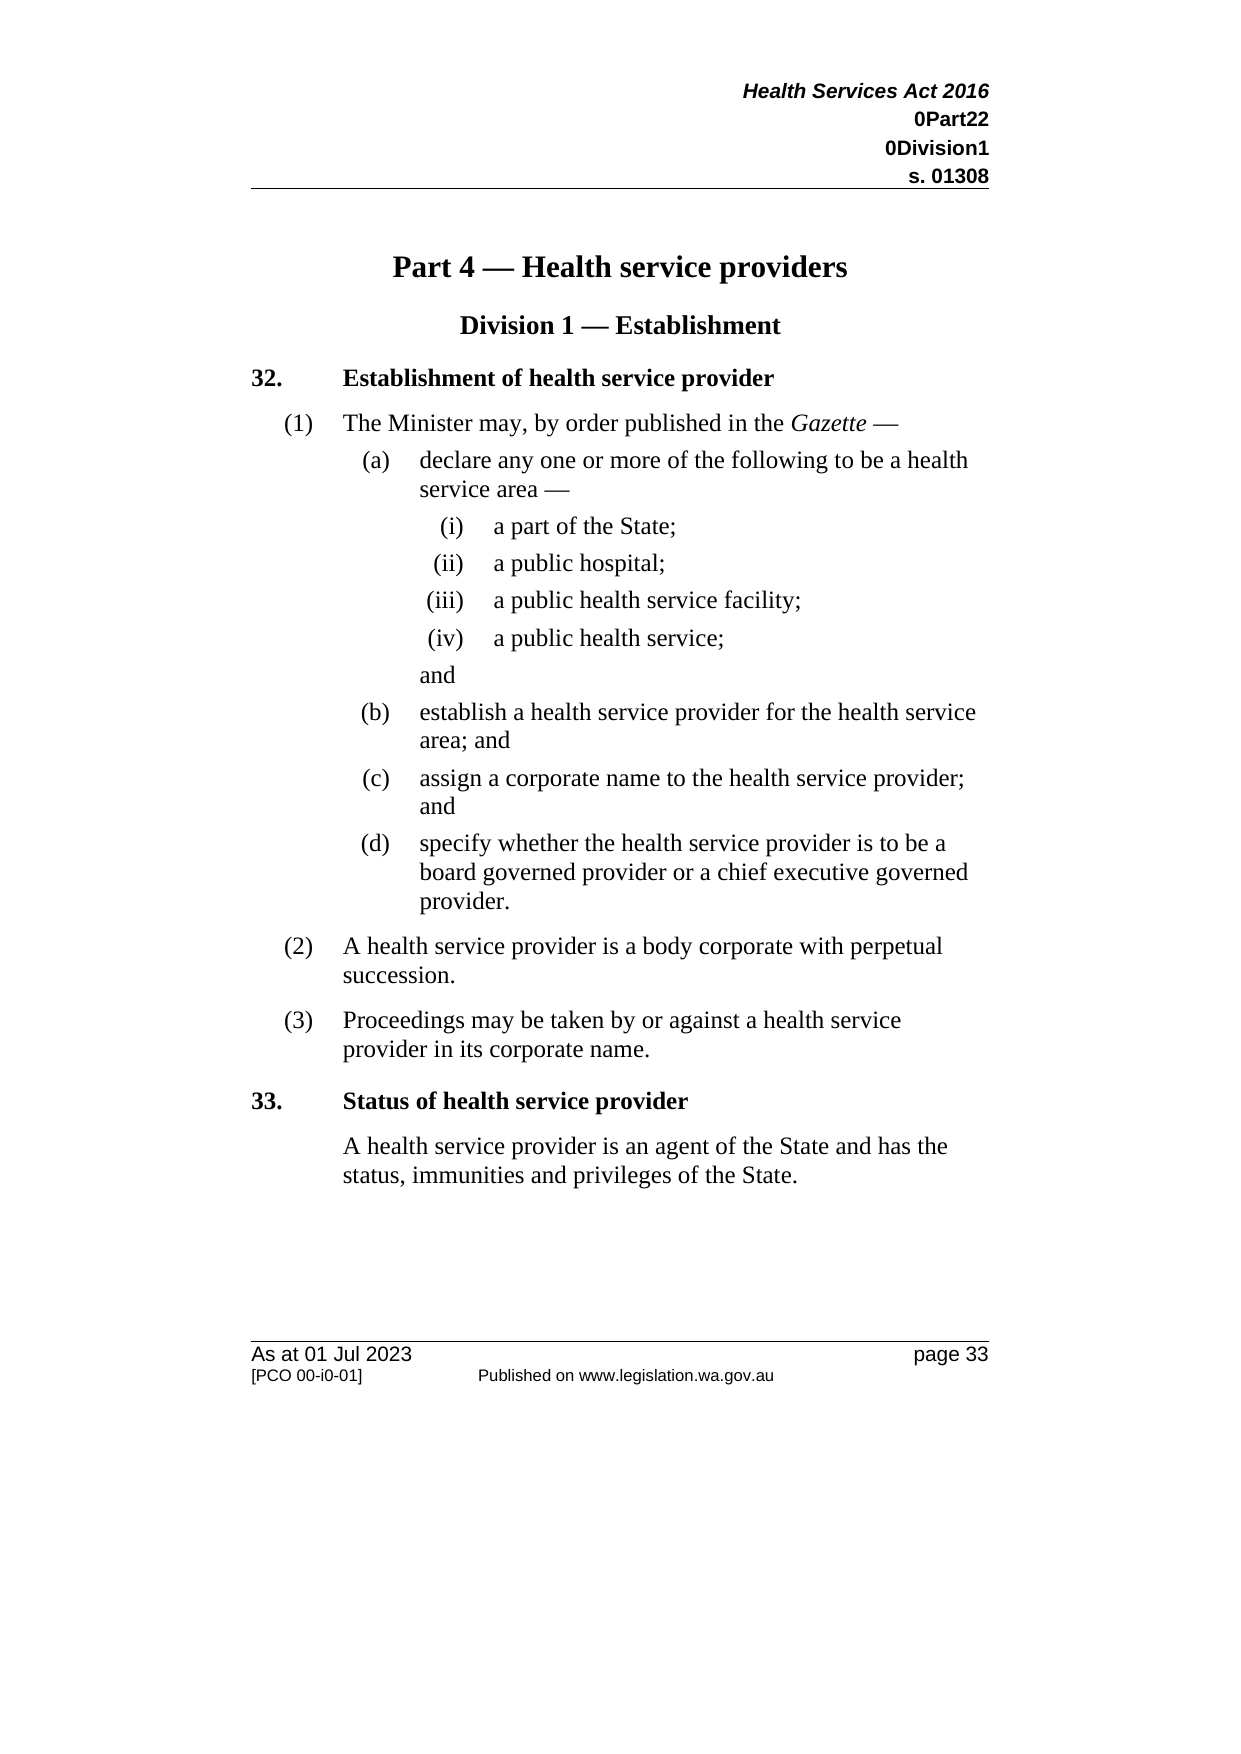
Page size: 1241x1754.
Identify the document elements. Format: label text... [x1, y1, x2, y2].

text (a) declare any one or more of the following to be a health service area — [251, 446, 989, 503]
text (2) A health service provider is a body corporate with perpetual succession. [251, 931, 989, 989]
text (d) specify whether the health service provider is to be a board governed provider or a chief executive governed provider. [251, 828, 989, 915]
text (iii) a public health service facility; [251, 586, 989, 614]
text and [251, 660, 989, 688]
text (iv) a public health service; [251, 623, 989, 651]
subtitle 32. Establishment of health service provider [251, 363, 989, 392]
text (i) a part of the State; [251, 511, 989, 540]
text (b) establish a health service provider for the health service area; and [251, 697, 989, 754]
text (ii) a public hospital; [251, 548, 989, 577]
text (1) The Minister may, by order published in the Gazette — [251, 408, 989, 437]
text (3) Proceedings may be taken by or against a health service provider in its corporate name. [251, 1006, 989, 1063]
subtitle Part 4 — Health service providers [251, 248, 989, 284]
subtitle 33. Status of health service provider [251, 1086, 989, 1115]
text A health service provider is an agent of the State and has the status, immunities and privileges of the State. [251, 1131, 989, 1189]
text (c) assign a corporate name to the health service provider; and [251, 763, 989, 820]
subtitle Division 1 — Establishment [251, 309, 989, 340]
